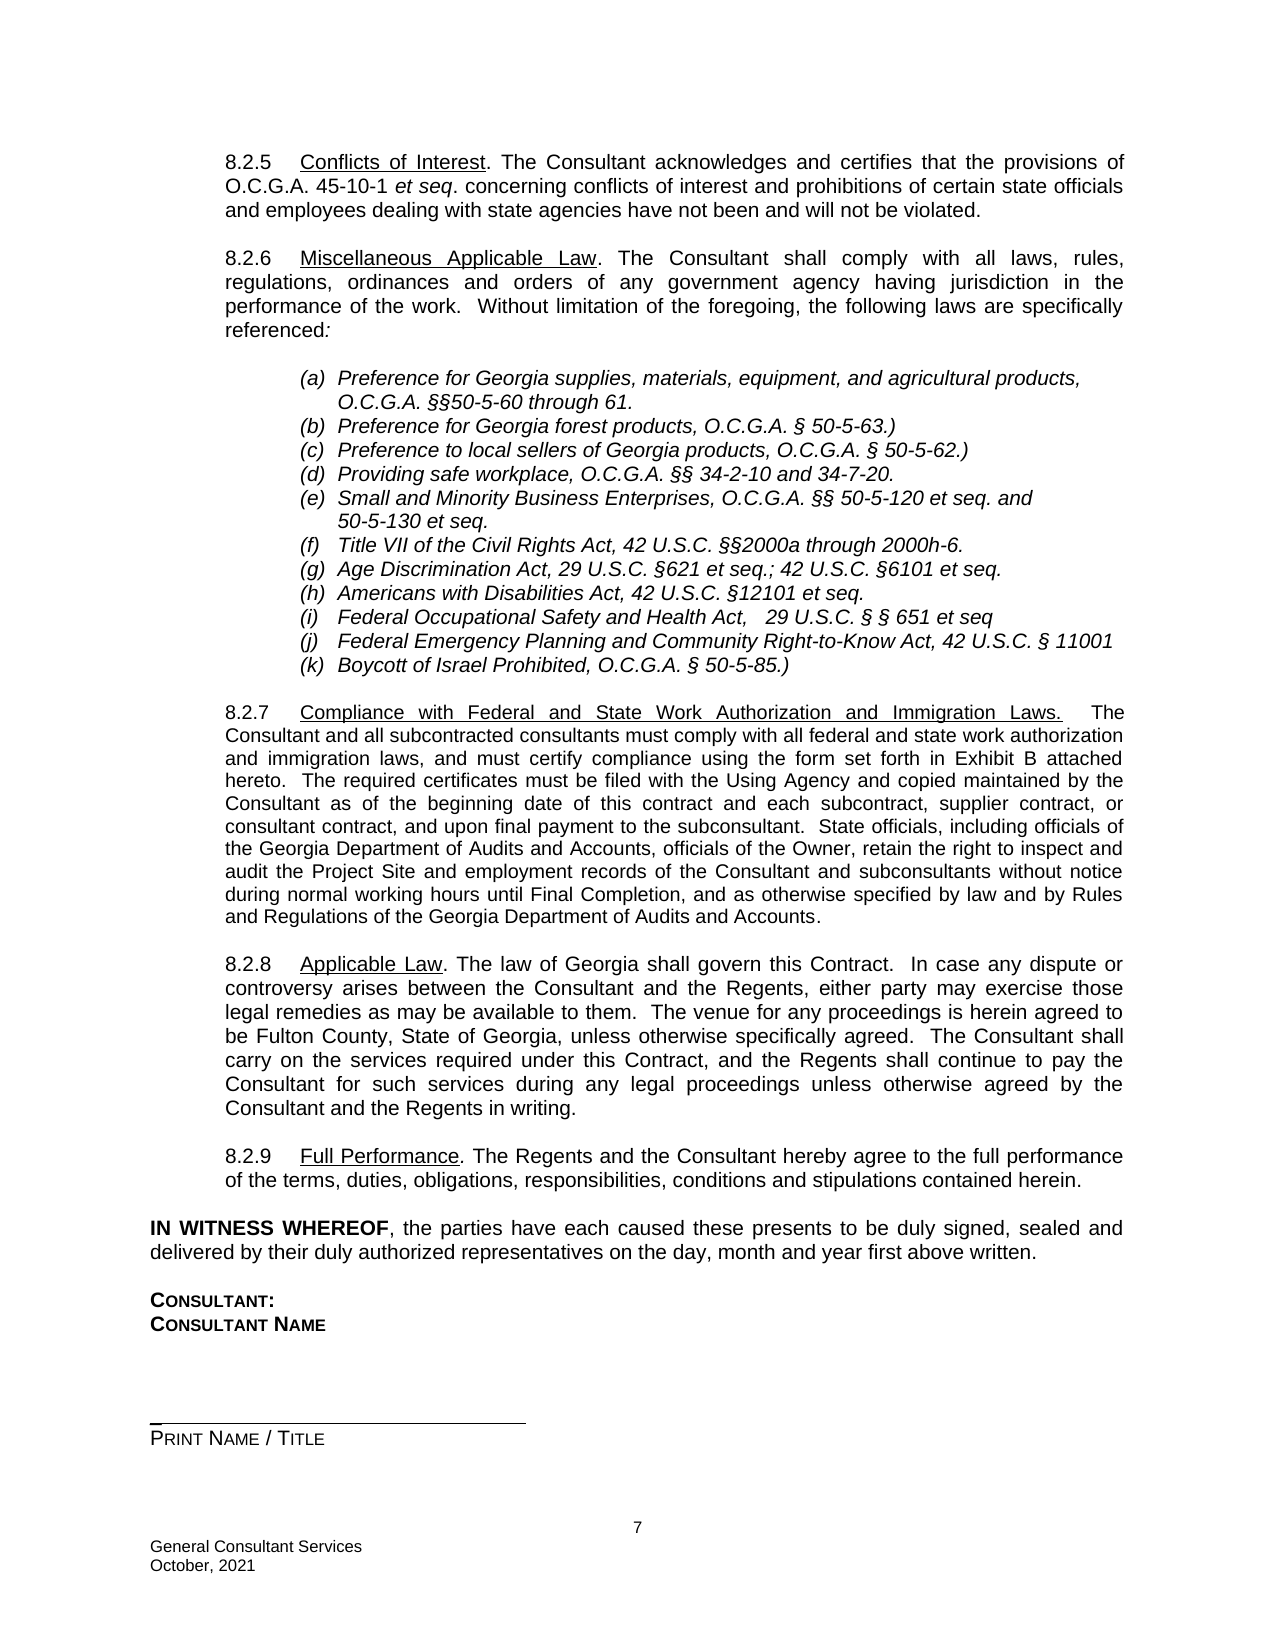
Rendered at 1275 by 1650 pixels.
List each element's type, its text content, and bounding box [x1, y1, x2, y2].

text (k) Boycott of Israel Prohibited, O.C.G.A. § 50-5-85.) [225, 653, 1125, 677]
text 8.2.7 Compliance with Federal and State Work Authorization and Immigration Laws. The Consultant and all subcontracted consultants must comply with all federal and state work authorization and immigration laws, and must certify compliance using the form set forth in Exhibit B attached hereto. The required certificates must be filed with the Using Agency and copied maintained by the Consultant as of the beginning date of this contract and each subcontract, supplier contract, or consultant contract, and upon final payment to the subconsultant. State officials, including officials of the Georgia Department of Audits and Accounts, officials of the Owner, retain the right to inspect and audit the Project Site and employment records of the Consultant and subconsultants without notice during normal working hours until Final Completion, and as otherwise specified by law and by Rules and Regulations of the Georgia Department of Audits and Accounts. [225, 701, 1125, 928]
text (e) Small and Minority Business Enterprises, O.C.G.A. §§ 50-5-120 et seq. and [225, 485, 1125, 509]
text (b) Preference for Georgia forest products, O.C.G.A. § 50-5-63.) [225, 413, 1125, 437]
text IN WITNESS WHEREOF, the parties have each caused these presents to be duly signed, sealed and delivered by their duly authorized representatives on the day, month and year first above written. [150, 1216, 1125, 1263]
text _ [150, 1402, 1125, 1426]
text (d) Providing safe workplace, O.C.G.A. §§ 34-2-10 and 34-7-20. [225, 461, 1125, 485]
text 8.2.5 Conflicts of Interest. The Consultant acknowledges and certifies that the provisions of O.C.G.A. 45-10-1 et seq. concerning conflicts of interest and prohibitions of certain state officials and employees dealing with state agencies have not been and will not be violated. [225, 150, 1125, 222]
text (j) Federal Emergency Planning and Community Right-to-Know Act, 42 U.S.C. § 11001 [225, 629, 1125, 653]
text (i) Federal Occupational Safety and Health Act, 29 U.S.C. § § 651 et seq [225, 605, 1125, 629]
text Consultant: [150, 1287, 1125, 1311]
text 50-5-130 et seq. [225, 509, 1125, 533]
text (f) Title VII of the Civil Rights Act, 42 U.S.C. §§2000a through 2000h-6. [225, 533, 1125, 557]
text Print Name / Title [150, 1426, 1125, 1450]
text Consultant Name [150, 1311, 1125, 1335]
text 8.2.8 Applicable Law. The law of Georgia shall govern this Contract. In case any dispute or controversy arises between the Consultant and the Regents, either party may exercise those legal remedies as may be available to them. The venue for any proceedings is herein agreed to be Fulton County, State of Georgia, unless otherwise specifically agreed. The Consultant shall carry on the services required under this Contract, and the Regents shall continue to pay the Consultant for such services during any legal proceedings unless otherwise agreed by the Consultant and the Regents in writing. [225, 952, 1125, 1120]
text (a) Preference for Georgia supplies, materials, equipment, and agricultural products, [225, 366, 1125, 389]
text (c) Preference to local sellers of Georgia products, O.C.G.A. § 50-5-62.) [225, 437, 1125, 461]
text O.C.G.A. §§50-5-60 through 61. [225, 389, 1125, 413]
text 8.2.6 Miscellaneous Applicable Law. The Consultant shall comply with all laws, rules, regulations, ordinances and orders of any government agency having jurisdiction in the performance of the work. Without limitation of the foregoing, the following laws are specifically referenced: [225, 246, 1125, 342]
text (h) Americans with Disabilities Act, 42 U.S.C. §12101 et seq. [225, 581, 1125, 605]
text (g) Age Discrimination Act, 29 U.S.C. §621 et seq.; 42 U.S.C. §6101 et seq. [225, 557, 1125, 581]
text 8.2.9 Full Performance. The Regents and the Consultant hereby agree to the full performance of the terms, duties, obligations, responsibilities, conditions and stipulations contained herein. [225, 1144, 1125, 1192]
